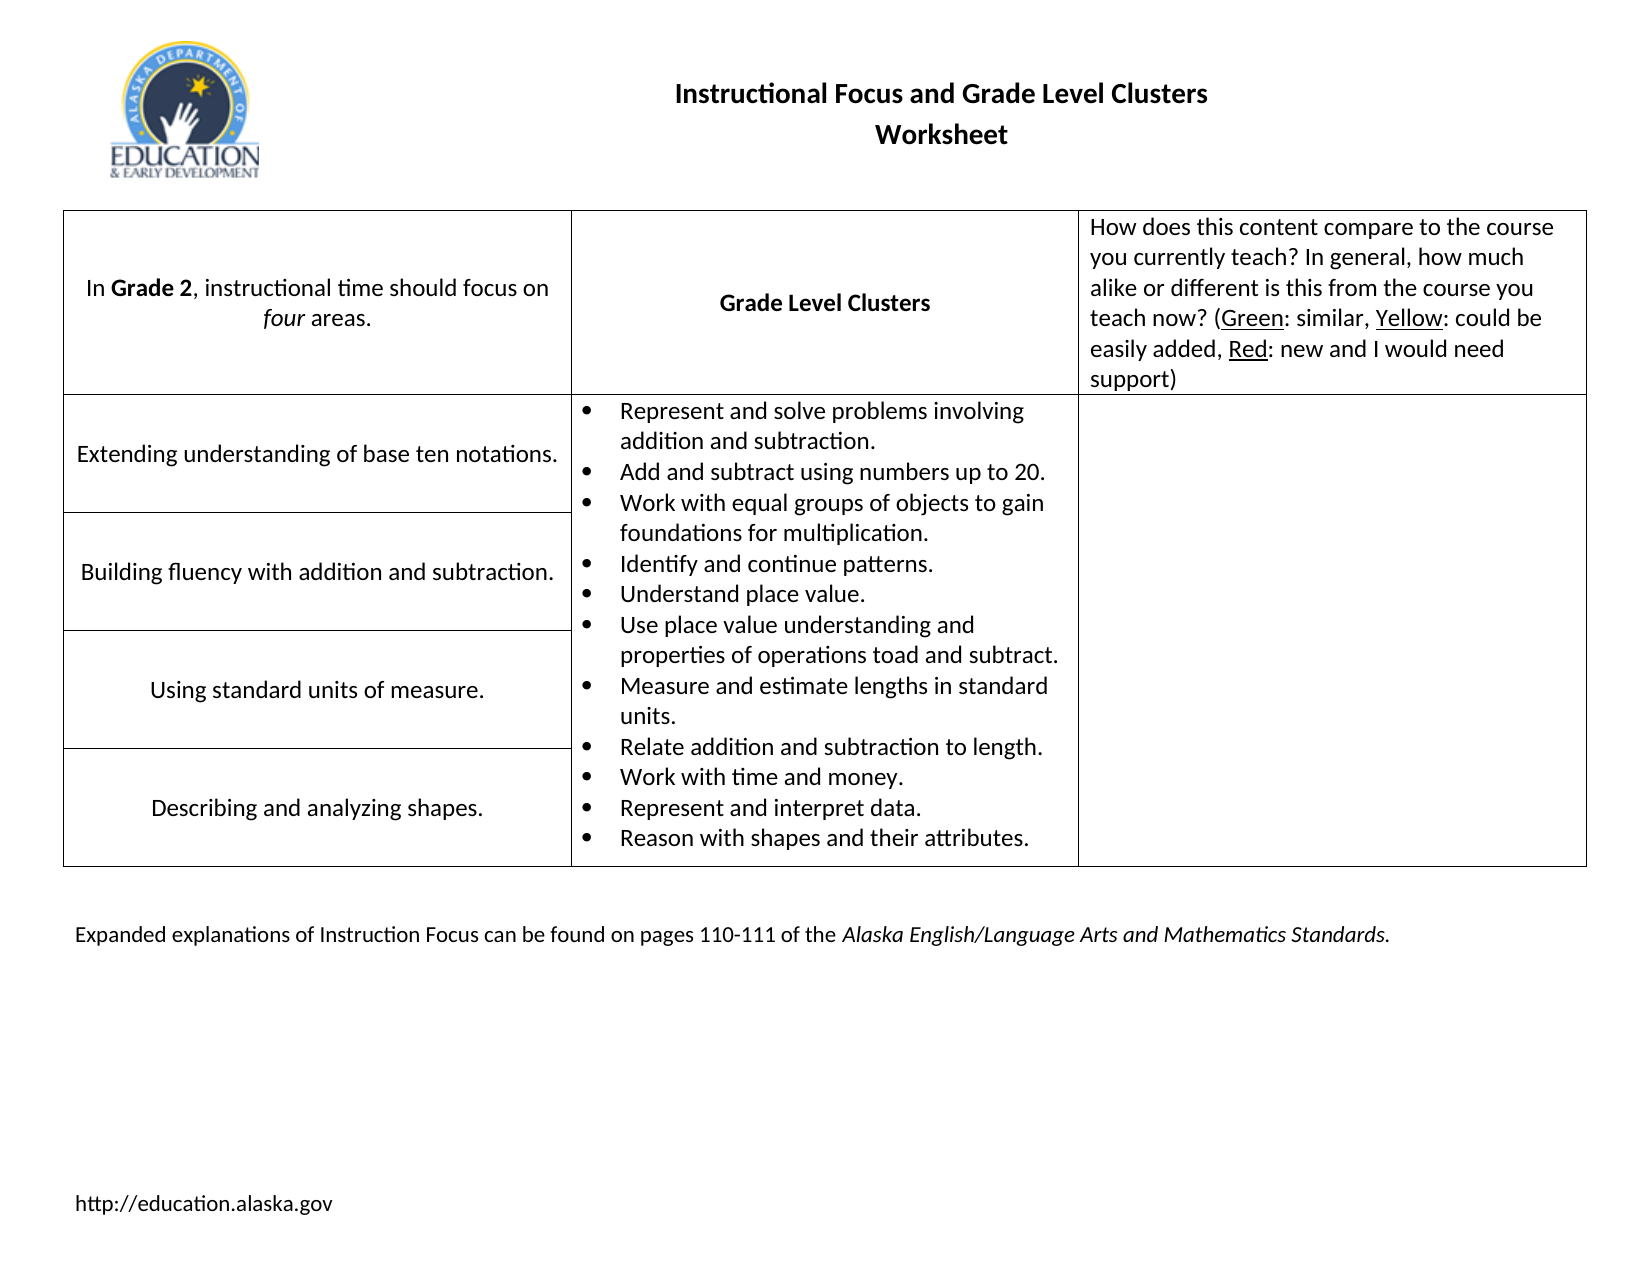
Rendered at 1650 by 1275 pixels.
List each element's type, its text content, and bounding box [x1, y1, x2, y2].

text Instructional Focus and Grade Level Clusters [75, 75, 1575, 111]
table_cell [1079, 395, 1586, 866]
table_cell Using standard units of measure. [64, 631, 571, 748]
table_header Grade Level Clusters [572, 211, 1078, 394]
table_cell Represent and solve problems involving addition and subtraction. Add and subtract using numbers up to 20. Work with equal groups of objects to gain foundations for multiplication. Identify and continue patterns. Understand place value. Use place value understanding and properties of operations toad and subtract. Measure and estimate lengths in standard units. Relate addition and subtraction to length. Work with time and money. Represent and interpret data. Reason with shapes and their attributes. [572, 395, 1078, 866]
table_header How does this content compare to the course you currently teach? In general, how much alike or different is this from the course you teach now? (Green: similar, Yellow: could be easily added, Red: new and I would need support) [1079, 211, 1586, 394]
table_cell Building fluency with addition and subtraction. [64, 513, 571, 630]
text Expanded explanations of Instruction Focus can be found on pages 110-111 of the Alaska English/Language Arts and Mathematics Standards. [75, 920, 1575, 948]
table_cell Extending understanding of base ten notations. [64, 395, 571, 512]
text Worksheet [75, 116, 1575, 152]
table_header In Grade 2, instructional time should focus on four areas. [64, 211, 571, 394]
table_cell Describing and analyzing shapes. [64, 749, 571, 866]
